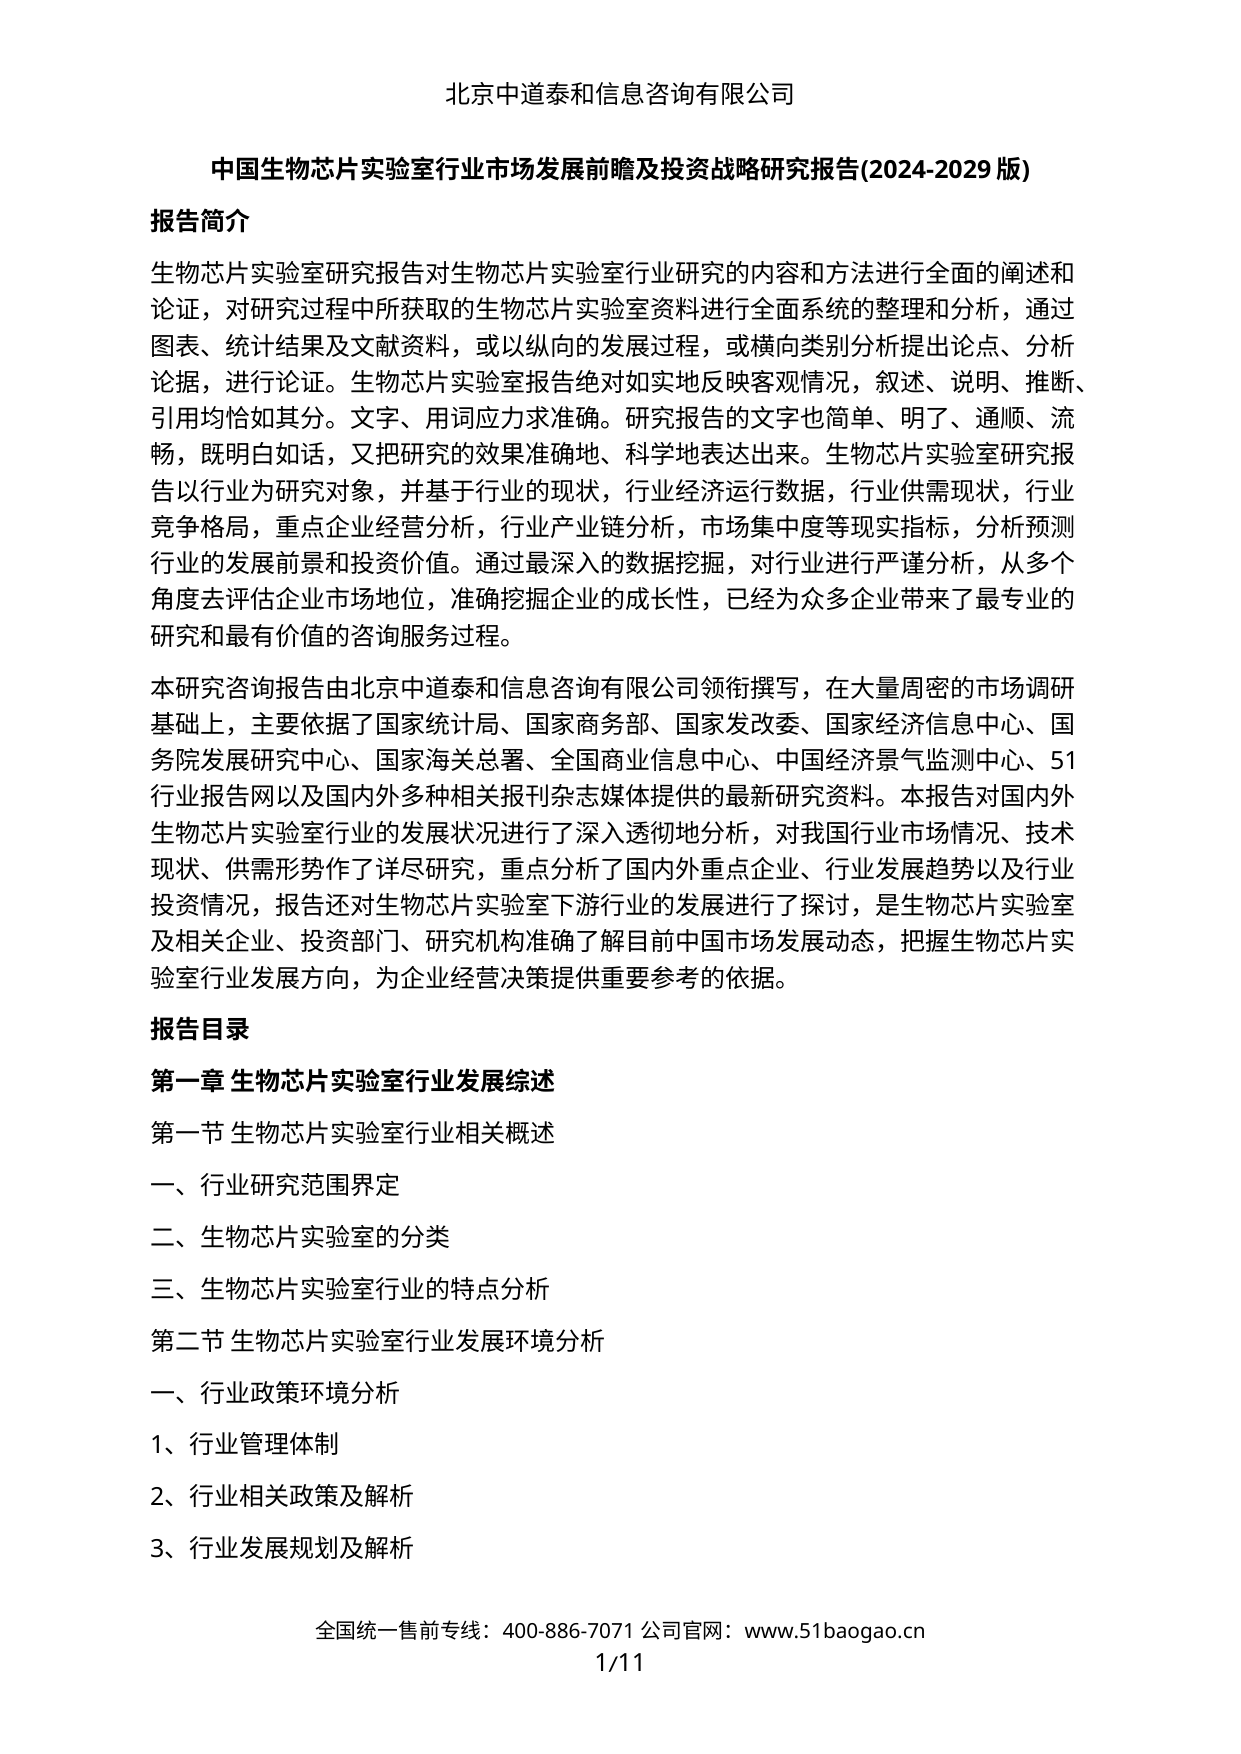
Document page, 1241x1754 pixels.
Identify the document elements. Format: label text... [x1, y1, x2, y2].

text 报告简介 [150, 202, 1090, 238]
text 一、行业政策环境分析 [150, 1373, 1090, 1409]
text 一、行业研究范围界定 [150, 1166, 1090, 1202]
text 二、生物芯片实验室的分类 [150, 1217, 1090, 1254]
text 生物芯片实验室研究报告对生物芯片实验室行业研究的内容和方法进行全面的阐述和论证，对研究过程中所获取的生物芯片实验室资料进行全面系统的整理和分析，通过图表、统计结果及文献资料，或以纵向的发展过程，或横向类别分析提出论点、分析论据，进行论证。生物芯片实验室报告绝对如实地反映客观情况，叙述、说明、推断、引用均恰如其分。文字、用词应力求准确。研究报告的文字也简单、明了、通顺、流畅，既明白如话，又把研究的效果准确地、科学地表达出来。生物芯片实验室研究报告以行业为研究对象，并基于行业的现状，行业经济运行数据，行业供需现状，行业竞争格局，重点企业经营分析，行业产业链分析，市场集中度等现实指标，分析预测行业的发展前景和投资价值。通过最深入的数据挖掘，对行业进行严谨分析，从多个角度去评估企业市场地位，准确挖掘企业的成长性，已经为众多企业带来了最专业的研究和最有价值的咨询服务过程。 [150, 254, 1090, 652]
text 第二节 生物芯片实验室行业发展环境分析 [150, 1321, 1090, 1357]
text 第一章 生物芯片实验室行业发展综述 [150, 1062, 1090, 1098]
text 3、行业发展规划及解析 [150, 1529, 1090, 1565]
text 中国生物芯片实验室行业市场发展前瞻及投资战略研究报告(2024-2029版) [150, 150, 1090, 186]
text 第一节 生物芯片实验室行业相关概述 [150, 1114, 1090, 1150]
text 1、行业管理体制 [150, 1425, 1090, 1461]
text 本研究咨询报告由北京中道泰和信息咨询有限公司领衔撰写，在大量周密的市场调研基础上，主要依据了国家统计局、国家商务部、国家发改委、国家经济信息中心、国务院发展研究中心、国家海关总署、全国商业信息中心、中国经济景气监测中心、51行业报告网以及国内外多种相关报刊杂志媒体提供的最新研究资料。本报告对国内外生物芯片实验室行业的发展状况进行了深入透彻地分析，对我国行业市场情况、技术现状、供需形势作了详尽研究，重点分析了国内外重点企业、行业发展趋势以及行业投资情况，报告还对生物芯片实验室下游行业的发展进行了探讨，是生物芯片实验室及相关企业、投资部门、研究机构准确了解目前中国市场发展动态，把握生物芯片实验室行业发展方向，为企业经营决策提供重要参考的依据。 [150, 668, 1090, 994]
text 报告目录 [150, 1010, 1090, 1046]
text 2、行业相关政策及解析 [150, 1477, 1090, 1513]
text 三、生物芯片实验室行业的特点分析 [150, 1269, 1090, 1306]
